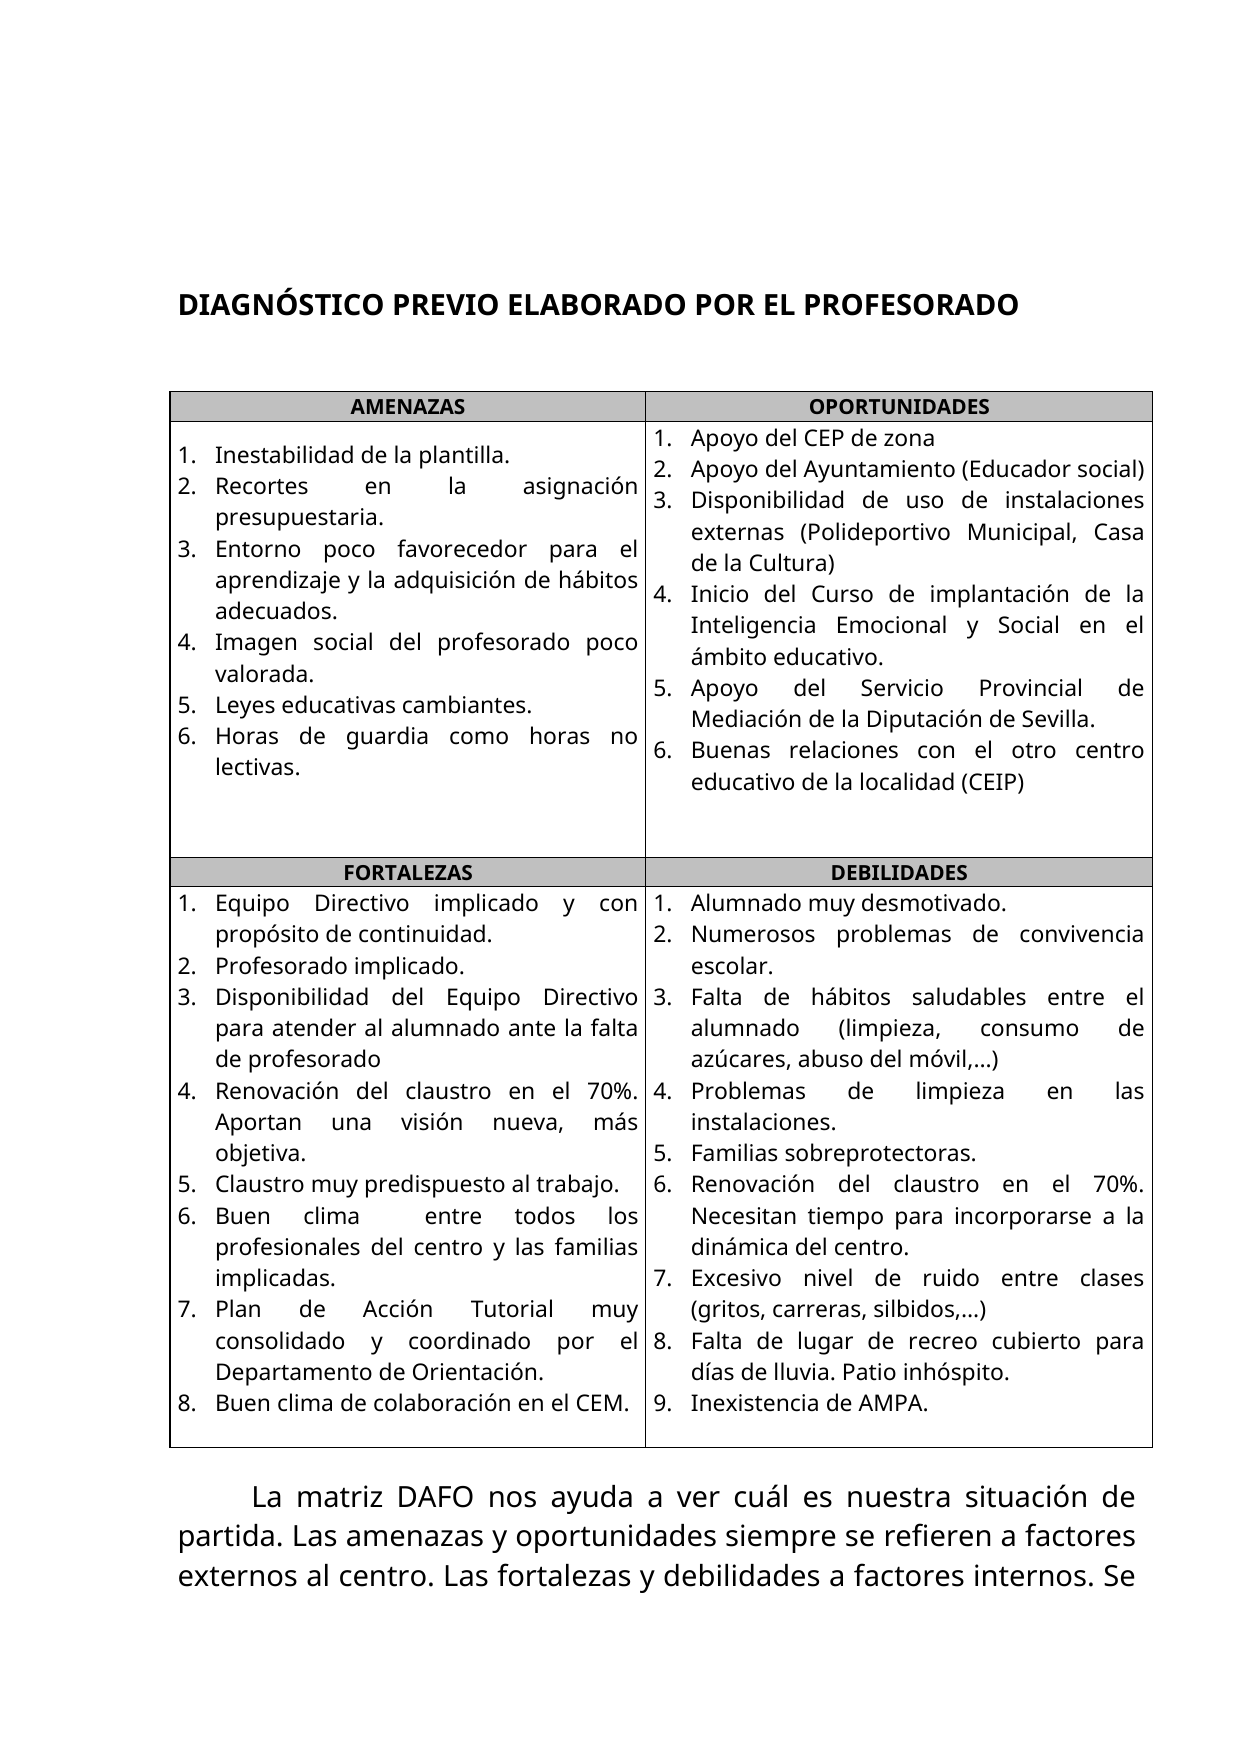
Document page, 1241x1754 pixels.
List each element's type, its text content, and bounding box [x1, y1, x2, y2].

table_cell Alumnado muy desmotivado. Numerosos problemas de convivencia escolar. Falta de hábitos saludables entre el alumnado (limpieza, consumo de azúcares, abuso del móvil,…) Problemas de limpieza en las instalaciones. Familias sobreprotectoras. Renovación del claustro en el 70%. Necesitan tiempo para incorporarse a la dinámica del centro. Excesivo nivel de ruido entre clases (gritos, carreras, silbidos,…) Falta de lugar de recreo cubierto para días de lluvia. Patio inhóspito. Inexistencia de AMPA. [646, 887, 1152, 1447]
table_cell Apoyo del CEP de zona Apoyo del Ayuntamiento (Educador social) Disponibilidad de uso de instalaciones externas (Polideportivo Municipal, Casa de la Cultura) Inicio del Curso de implantación de la Inteligencia Emocional y Social en el ámbito educativo. Apoyo del Servicio Provincial de Mediación de la Diputación de Sevilla. Buenas relaciones con el otro centro educativo de la localidad (CEIP) [646, 422, 1152, 857]
table_cell FORTALEZAS [171, 858, 645, 886]
table_cell Inestabilidad de la plantilla. Recortes en la asignación presupuestaria. Entorno poco favorecedor para el aprendizaje y la adquisición de hábitos adecuados. Imagen social del profesorado poco valorada. Leyes educativas cambiantes. Horas de guardia como horas no lectivas. [171, 422, 645, 857]
table_cell Equipo Directivo implicado y con propósito de continuidad. Profesorado implicado. Disponibilidad del Equipo Directivo para atender al alumnado ante la falta de profesorado Renovación del claustro en el 70%. Aportan una visión nueva, más objetiva. Claustro muy predispuesto al trabajo. Buen clima entre todos los profesionales del centro y las familias implicadas. Plan de Acción Tutorial muy consolidado y coordinado por el Departamento de Orientación. Buen clima de colaboración en el CEM. [171, 887, 645, 1447]
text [177, 1476, 1137, 1595]
table_cell DEBILIDADES [646, 858, 1152, 886]
table_header AMENAZAS [171, 392, 645, 421]
table_header OPORTUNIDADES [646, 392, 1152, 421]
text DIAGNÓSTICO PREVIO ELABORADO POR EL PROFESORADO [177, 284, 1063, 323]
